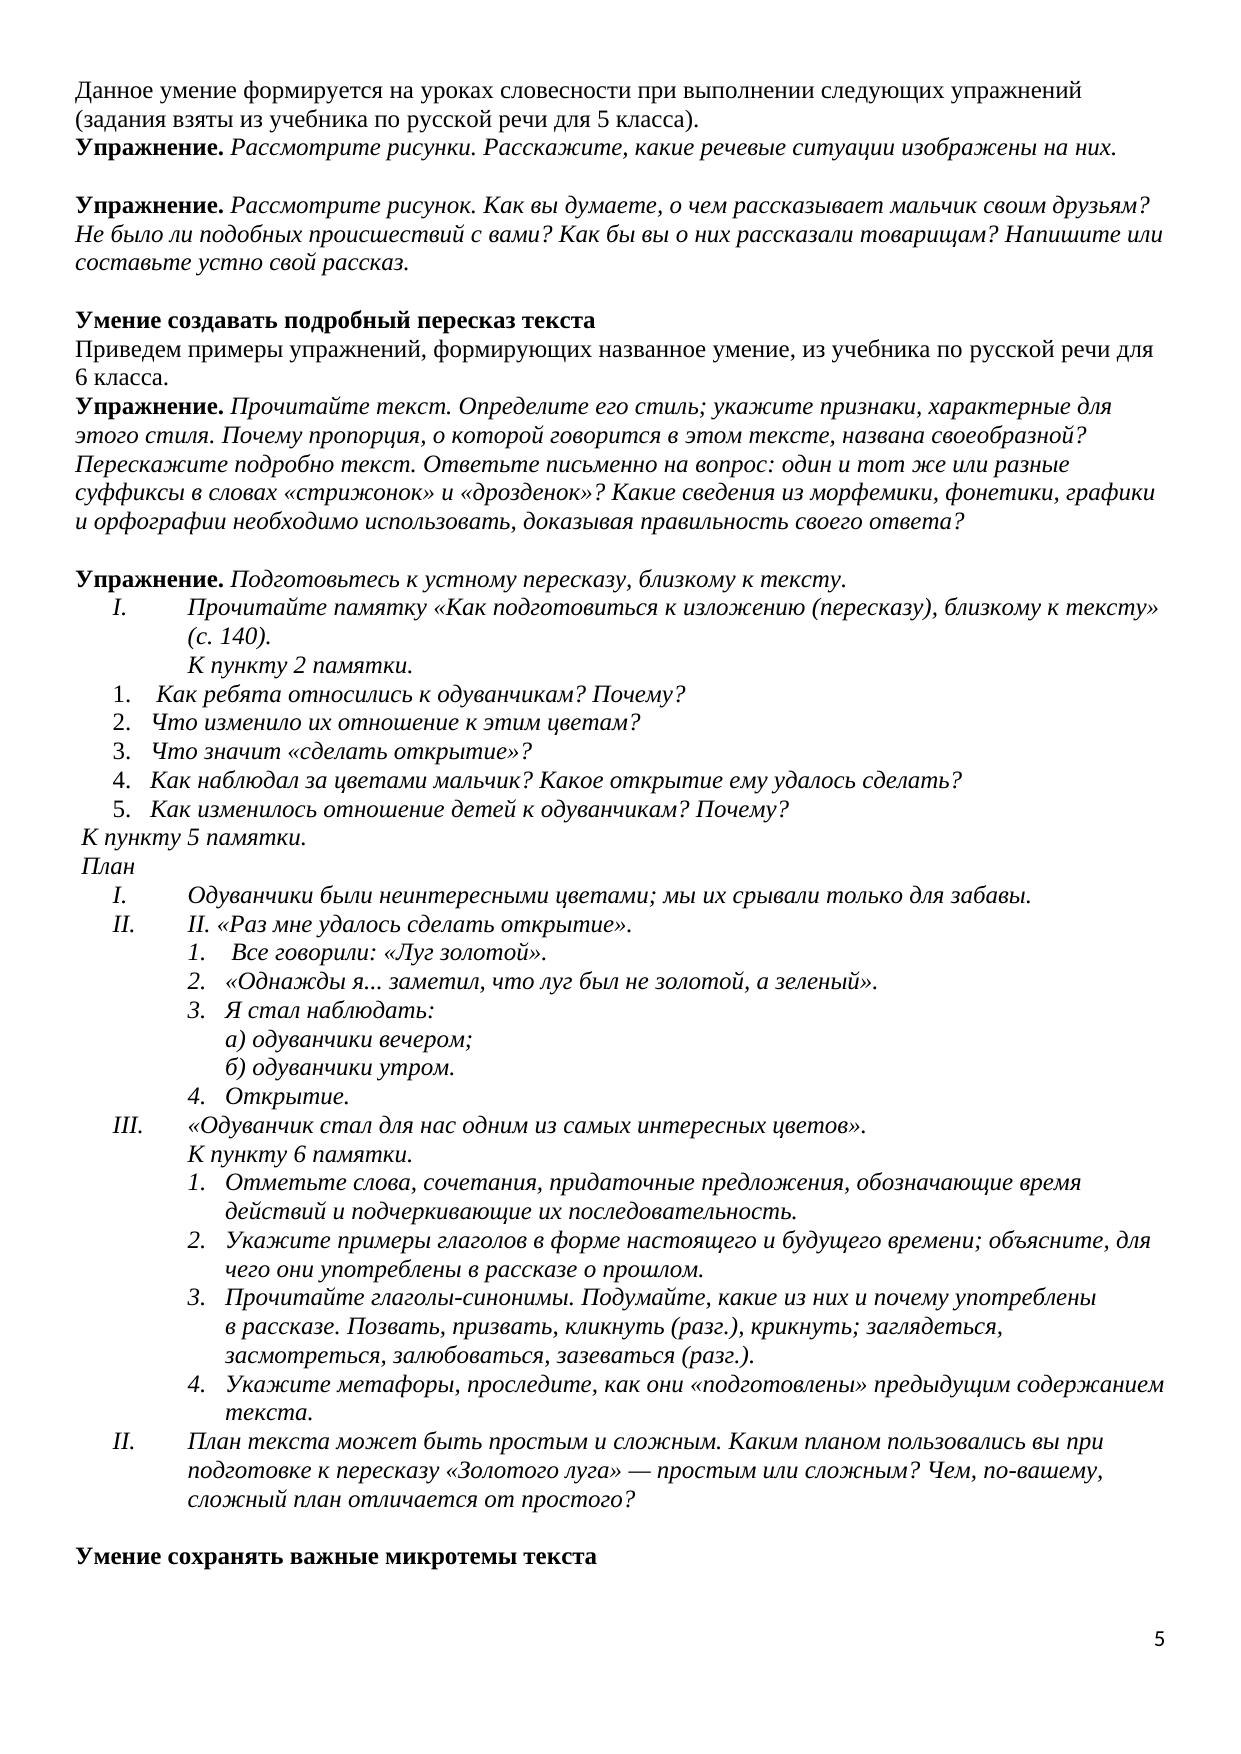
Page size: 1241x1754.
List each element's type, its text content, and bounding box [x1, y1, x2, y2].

text К пункту 5 памятки. [75, 822, 1165, 851]
list План текста может быть простым и сложным. Каким планом пользовались вы при подготовке к пересказу «Золотого луга» — простым или сложным? Чем, по-вашему, сложный план отличается от простого? [112, 1426, 1165, 1512]
text Упражнение. Прочитайте текст. Определите его стиль; укажите признаки, характерные для этого стиля. Почему пропорция, о которой говорится в этом тексте, названа своеобразной? [75, 391, 1165, 449]
text Умение создавать подробный пересказ текста [75, 305, 1165, 334]
text План [75, 851, 1165, 880]
text К пункту 6 памятки. [187, 1139, 1165, 1167]
text Упражнение. Рассмотрите рисунок. Как вы думаете, о чем рассказывает мальчик своим друзьям? Не было ли подобных происшествий с вами? Как бы вы о них рассказали товарищам? Напишите или составьте устно свой рассказ. [75, 190, 1165, 276]
list Открытие. [187, 1081, 1165, 1110]
list Все говорили: «Луг золотой». [187, 937, 1165, 966]
text а) одуванчики вечером; [225, 1024, 1165, 1052]
list Как ребята относились к одуванчикам? Почему? [112, 679, 1165, 707]
list Как наблюдал за цветами мальчик? Какое открытие ему удалось сделать? [112, 765, 1165, 794]
list II. «Раз мне удалось сделать открытие». [112, 909, 1165, 937]
text Умение сохранять важные микротемы текста [75, 1541, 1165, 1570]
text Перескажите подробно текст. Ответьте письменно на вопрос: один и тот же или разные суффиксы в словах «стрижонок» и «дрозденок»? Какие сведения из морфемики, фонетики, графики и орфографии необходимо использовать, доказывая правильность своего ответа? [75, 449, 1165, 535]
list Прочитайте памятку «Как подготовиться к изложению (пересказу), близкому к тексту» (с. 140). [112, 592, 1165, 650]
list Укажите метафоры, проследите, как они «подготовлены» предыдущим содержанием текста. [187, 1369, 1165, 1426]
list Как изменилось отношение детей к одуванчикам? Почему? [112, 794, 1165, 822]
list Одуванчики были неинтересными цветами; мы их срывали только для забавы. [112, 880, 1165, 909]
list Я стал наблюдать: [187, 995, 1165, 1024]
list Отметьте слова, сочетания, придаточные предложения, обозначающие время действий и подчеркивающие их последовательность. [187, 1167, 1165, 1225]
text Данное умение формируется на уроках словесности при выполнении следующих упражнений (задания взяты из учебника по русской речи для 5 класса). [75, 75, 1165, 132]
text Упражнение. Рассмотрите рисунки. Расскажите, какие речевые ситуации изображены на них. [75, 132, 1165, 161]
text К пункту 2 памятки. [187, 650, 1165, 679]
list «Одуванчик стал для нас одним из самых интересных цветов». [112, 1110, 1165, 1139]
list Прочитайте глаголы-синонимы. Подумайте, какие из них и почему употреблены в рассказе. Позвать, призвать, кликнуть (разг.), крикнуть; заглядеться, засмотреться, залюбоваться, зазеваться (разг.). [187, 1282, 1165, 1369]
list Что изменило их отношение к этим цветам? [112, 707, 1165, 736]
text Приведем примеры упражнений, формирующих названное умение, из учебника по русской речи для 6 класса. [75, 334, 1165, 391]
list Укажите примеры глаголов в форме настоящего и будущего времени; объясните, для чего они употреблены в рассказе о прошлом. [187, 1225, 1165, 1282]
list Что значит «сделать открытие»? [112, 736, 1165, 765]
text б) одуванчики утром. [225, 1052, 1165, 1081]
list «Однажды я... заметил, что луг был не золотой, а зеленый». [187, 966, 1165, 995]
text Упражнение. Подготовьтесь к устному пересказу, близкому к тексту. [75, 564, 1165, 592]
